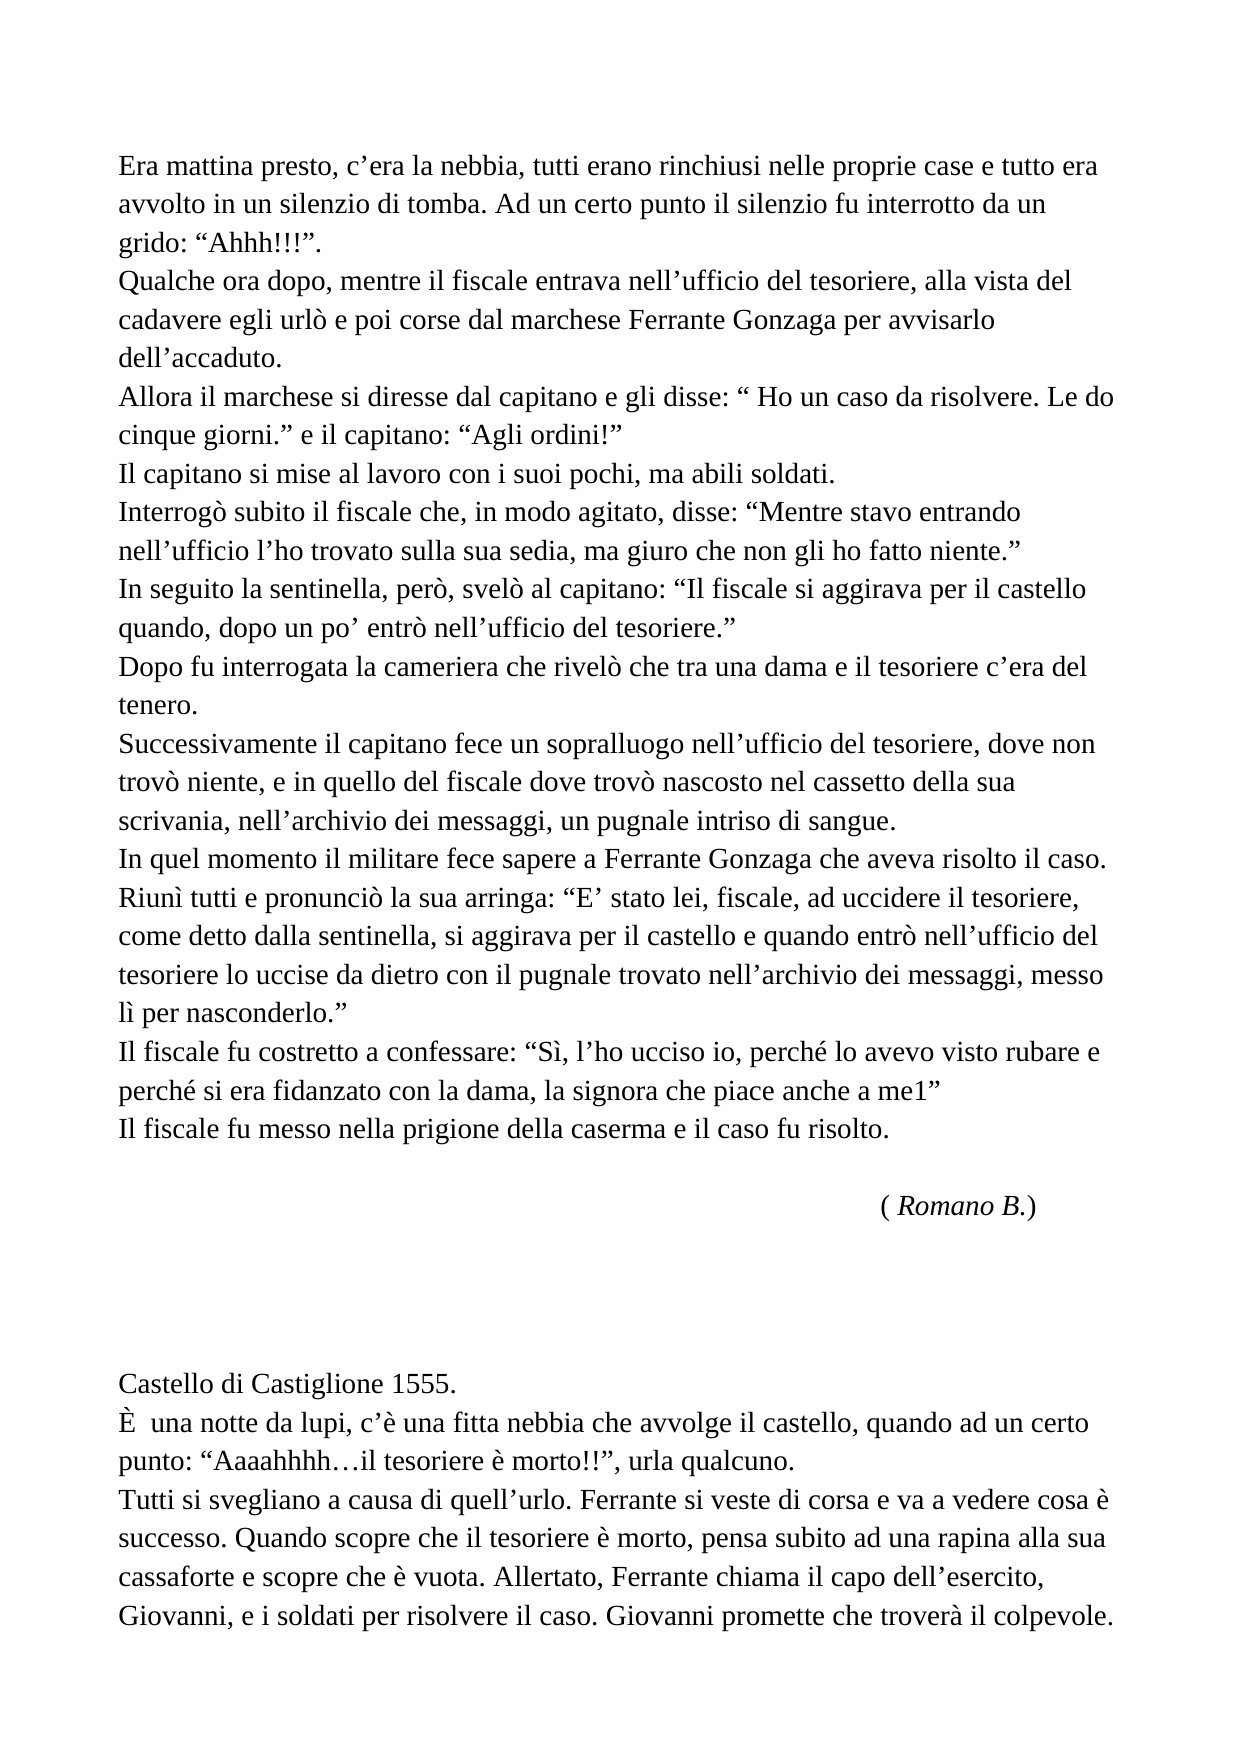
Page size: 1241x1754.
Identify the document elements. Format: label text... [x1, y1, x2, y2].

text È una notte da lupi, c’è una fitta nebbia che avvolge il castello, quando ad un certo punto: “Aaaahhhh…il tesoriere è morto!!”, urla qualcuno. [118, 1405, 1122, 1477]
text Qualche ora dopo, mentre il fiscale entrava nell’ufficio del tesoriere, alla vista del cadavere egli urlò e poi corse dal marchese Ferrante Gonzaga per avvisarlo dell’accaduto. [118, 263, 1122, 374]
text Castello di Castiglione 1555. [118, 1366, 1122, 1400]
text Dopo fu interrogata la cameriera che rivelò che tra una dama e il tesoriere c’era del tenero. [118, 649, 1122, 721]
text In seguito la sentinella, però, svelò al capitano: “Il fiscale si aggirava per il castello quando, dopo un po’ entrò nell’ufficio del tesoriere.” [118, 572, 1122, 644]
text Riunì tutti e pronunciò la sua arringa: “E’ stato lei, fiscale, ad uccidere il tesoriere, come detto dalla sentinella, si aggirava per il castello e quando entrò nell’ufficio del tesoriere lo uccise da dietro con il pugnale trovato nell’archivio dei messaggi, messo lì per nasconderlo.” [118, 880, 1122, 1029]
text Il fiscale fu costretto a confessare: “Sì, l’ho ucciso io, perché lo avevo visto rubare e perché si era fidanzato con la dama, la signora che piace anche a me1” [118, 1034, 1122, 1106]
text Allora il marchese si diresse dal capitano e gli disse: “ Ho un caso da risolvere. Le do cinque giorni.” e il capitano: “Agli ordini!” [118, 379, 1122, 451]
text Il capitano si mise al lavoro con i suoi pochi, ma abili soldati. [118, 456, 1122, 489]
text Il fiscale fu messo nella prigione della caserma e il caso fu risolto. [118, 1111, 1122, 1145]
text Tutti si svegliano a causa di quell’urlo. Ferrante si veste di corsa e va a vedere cosa è successo. Quando scopre che il tesoriere è morto, pensa subito ad una rapina alla sua cassaforte e scopre che è vuota. Allertato, Ferrante chiama il capo dell’esercito, Giovanni, e i soldati per risolvere il caso. Giovanni promette che troverà il colpevole. [118, 1482, 1122, 1631]
text ( Romano B.) [118, 1188, 1122, 1222]
text Successivamente il capitano fece un sopralluogo nell’ufficio del tesoriere, dove non trovò niente, e in quello del fiscale dove trovò nascosto nel cassetto della sua scrivania, nell’archivio dei messaggi, un pugnale intriso di sangue. [118, 726, 1122, 836]
text In quel momento il militare fece sapere a Ferrante Gonzaga che aveva risolto il caso. [118, 841, 1122, 875]
text Era mattina presto, c’era la nebbia, tutti erano rinchiusi nelle proprie case e tutto era avvolto in un silenzio di tomba. Ad un certo punto il silenzio fu interrotto da un grido: “Ahhh!!!”. [118, 148, 1122, 258]
text Interrogò subito il fiscale che, in modo agitato, disse: “Mentre stavo entrando nell’ufficio l’ho trovato sulla sua sedia, ma giuro che non gli ho fatto niente.” [118, 494, 1122, 567]
